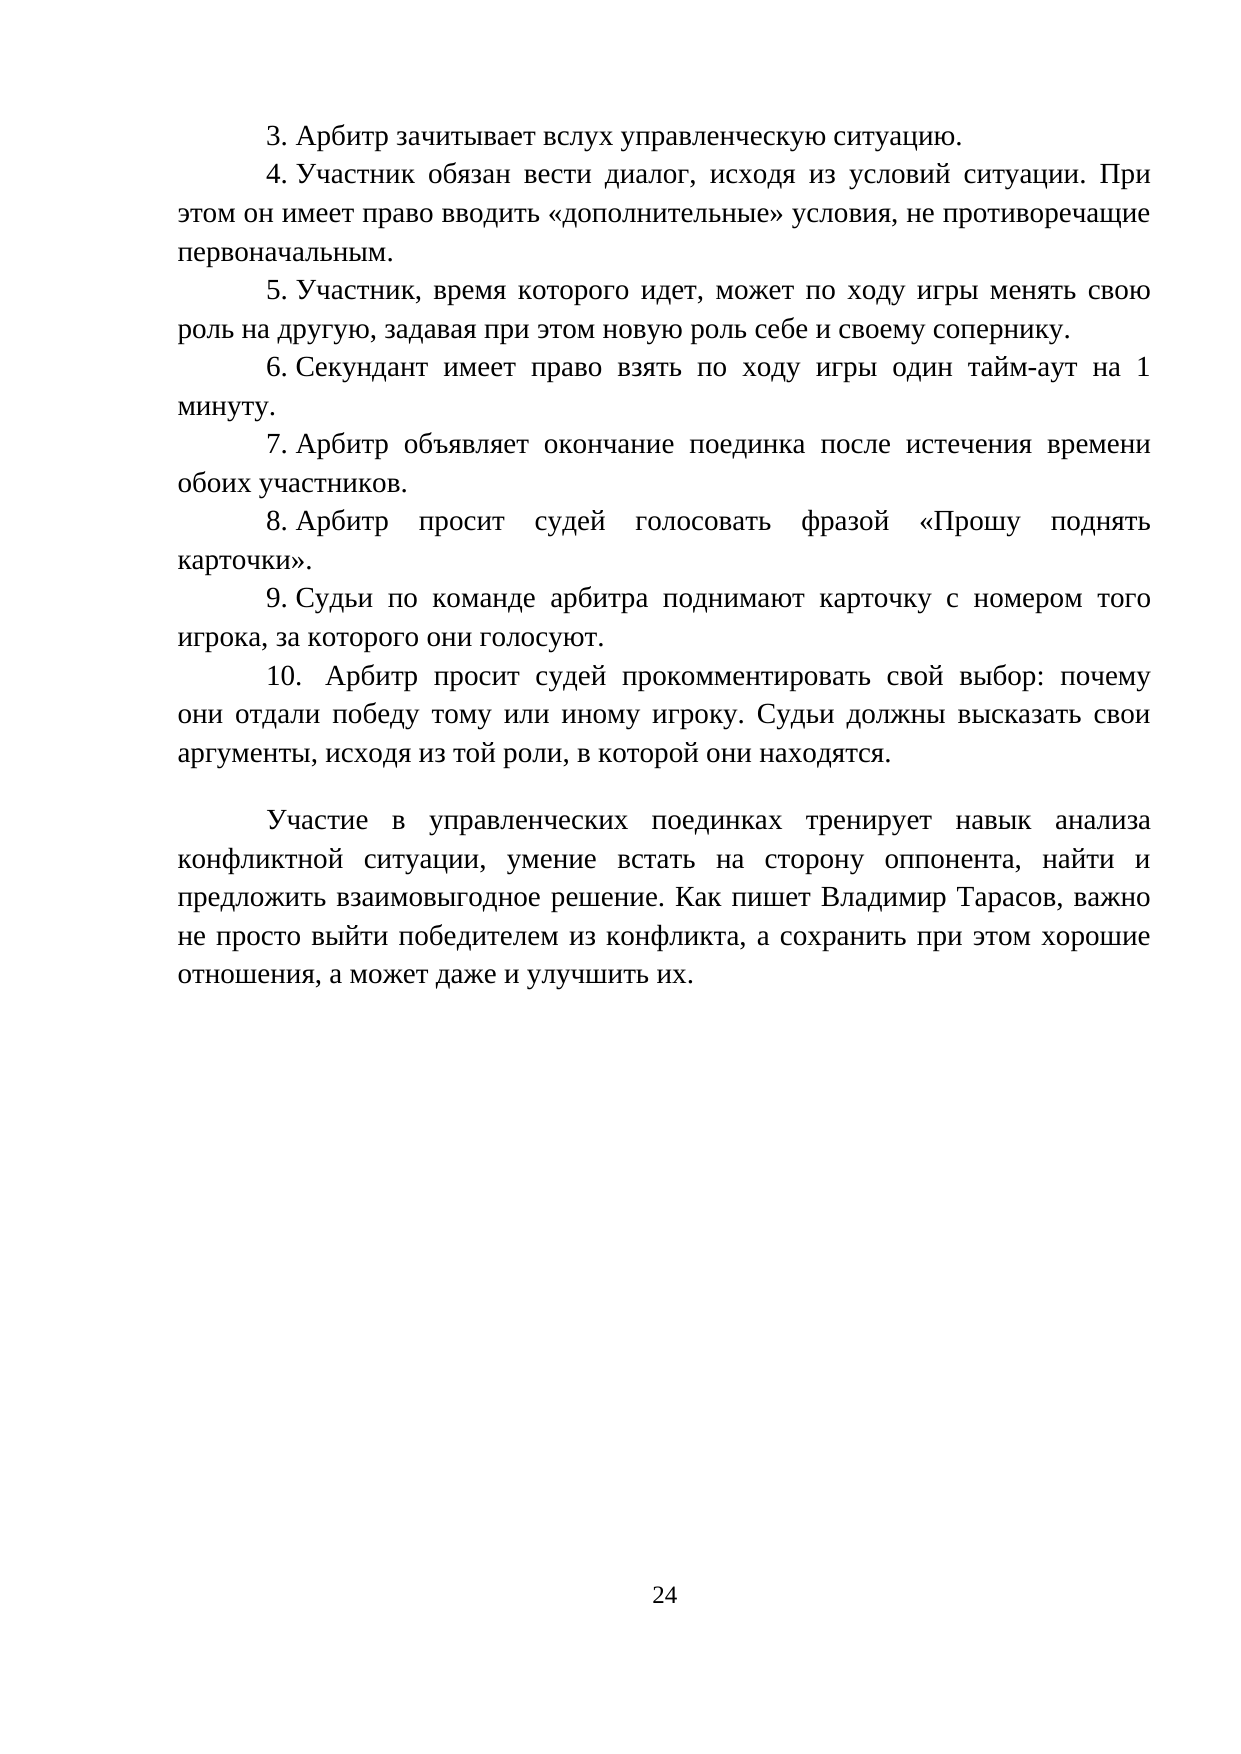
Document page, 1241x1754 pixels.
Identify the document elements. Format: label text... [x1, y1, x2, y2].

list Участник, время которого идет, может по ходу игры менять свою роль на другую, задавая при этом новую роль себе и своему сопернику. [177, 272, 1152, 344]
text Участие в управленческих поединках тренирует навык анализа конфликтной ситуации, умение встать на сторону оппонента, найти и предложить взаимовыгодное решение. Как пишет Владимир Тарасов, важно не просто выйти победителем из конфликта, а сохранить при этом хорошие отношения, а может даже и улучшить их. [177, 802, 1152, 990]
list Участник обязан вести диалог, исходя из условий ситуации. При этом он имеет право вводить «дополнительные» условия, не противоречащие первоначальным. [177, 157, 1152, 267]
list Судьи по команде арбитра поднимают карточку с номером того игрока, за которого они голосуют. [177, 581, 1152, 653]
list Арбитр объявляет окончание поединка после истечения времени обоих участников. [177, 426, 1152, 498]
list Арбитр просит судей прокомментировать свой выбор: почему они отдали победу тому или иному игроку. Судьи должны высказать свои аргументы, исходя из той роли, в которой они находятся. [177, 658, 1152, 768]
list Арбитр просит судей голосовать фразой «Прошу поднять карточки». [177, 503, 1152, 576]
list Секундант имеет право взять по ходу игры один тайм-аут на 1 минуту. [177, 349, 1152, 421]
list Арбитр зачитывает вслух управленческую ситуацию. [177, 118, 1152, 152]
